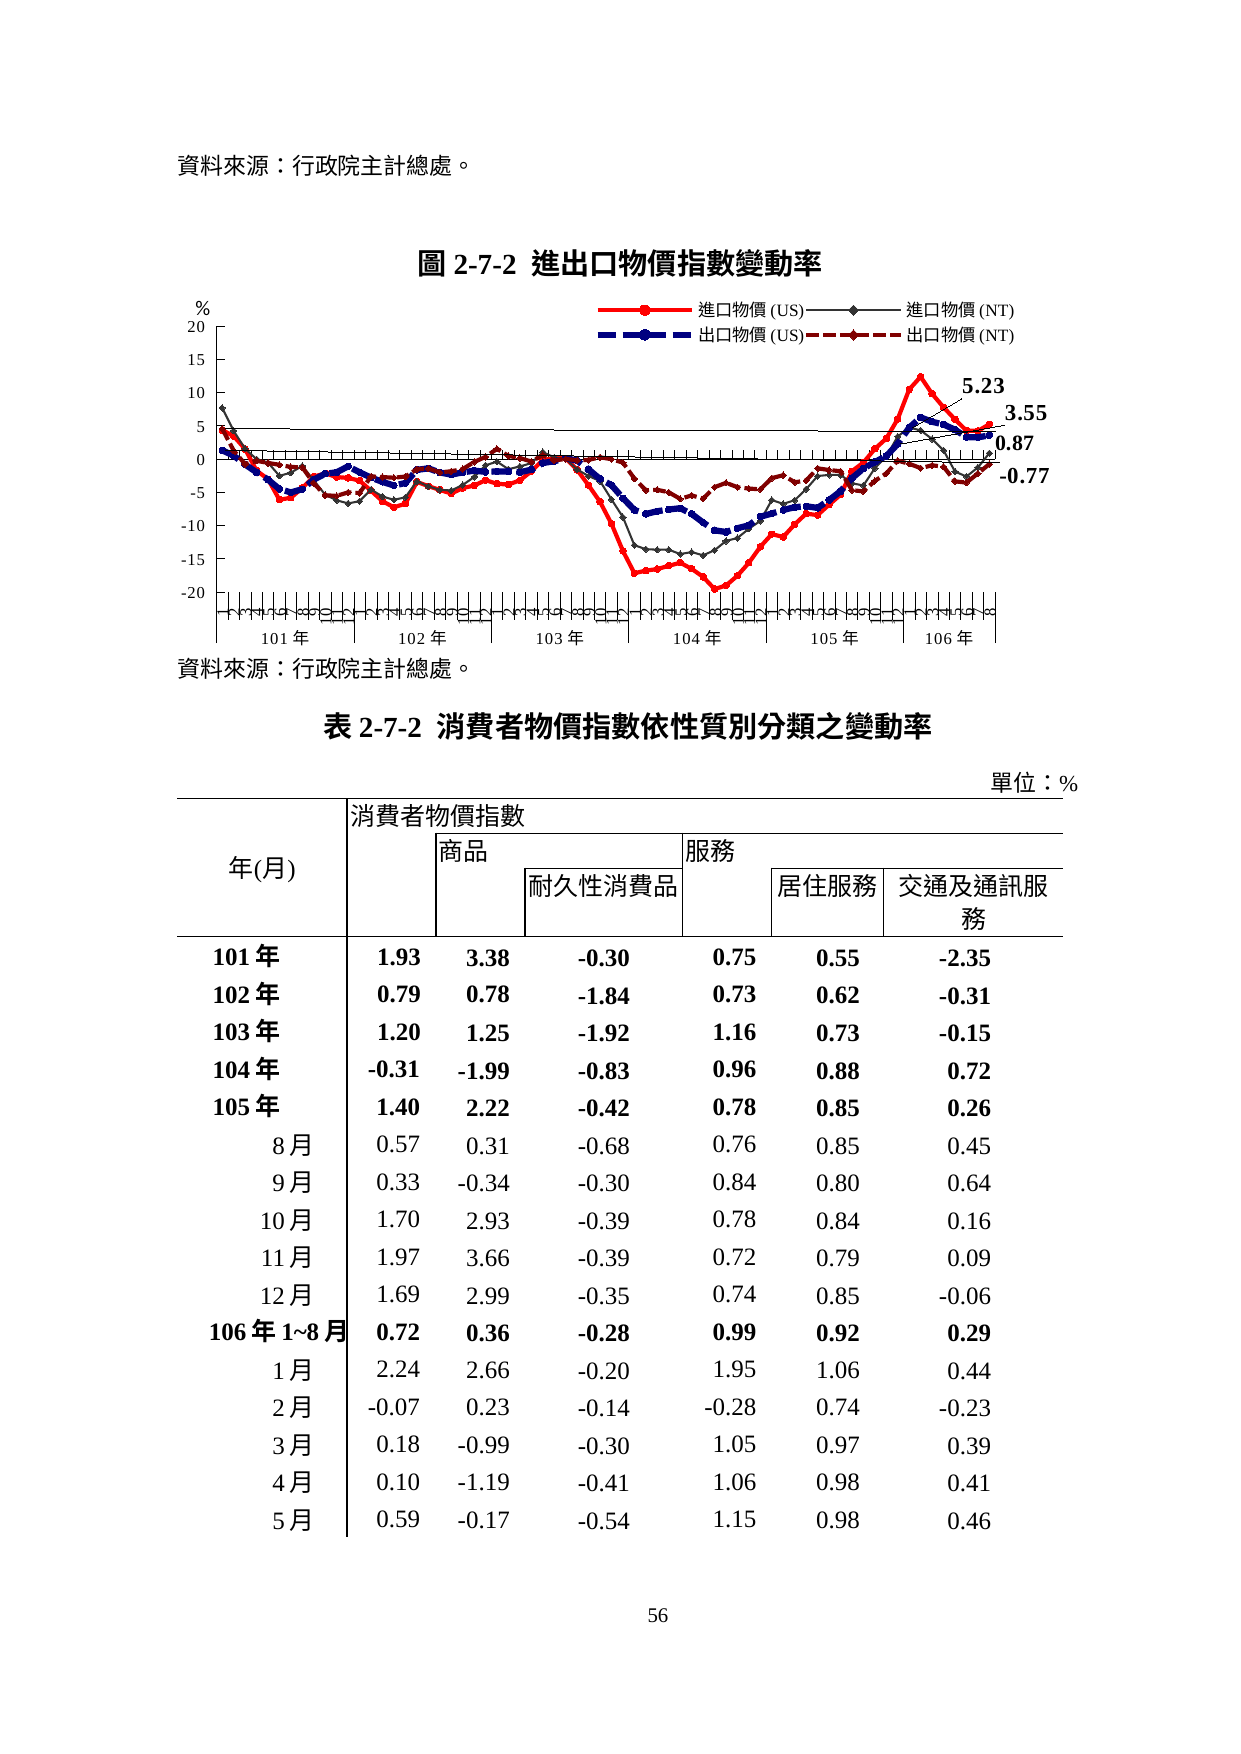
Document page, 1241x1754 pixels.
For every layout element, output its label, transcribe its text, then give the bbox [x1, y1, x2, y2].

text 表 2-7-2 消費者物價指數依性質別分類之變動率 [177, 703, 1078, 746]
text 資料來源：行政院主計總處。 [177, 651, 1063, 684]
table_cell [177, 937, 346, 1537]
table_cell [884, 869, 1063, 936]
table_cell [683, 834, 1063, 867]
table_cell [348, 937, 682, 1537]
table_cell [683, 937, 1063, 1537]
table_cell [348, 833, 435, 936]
text 圖 2-7-2 進出口物價指數變動率 [177, 241, 1063, 283]
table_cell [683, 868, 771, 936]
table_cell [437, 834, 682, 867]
text 單位：% [177, 764, 1078, 798]
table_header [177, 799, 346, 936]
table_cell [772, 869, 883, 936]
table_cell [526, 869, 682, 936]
text 資料來源：行政院主計總處。 [177, 148, 1078, 181]
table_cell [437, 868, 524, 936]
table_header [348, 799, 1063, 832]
